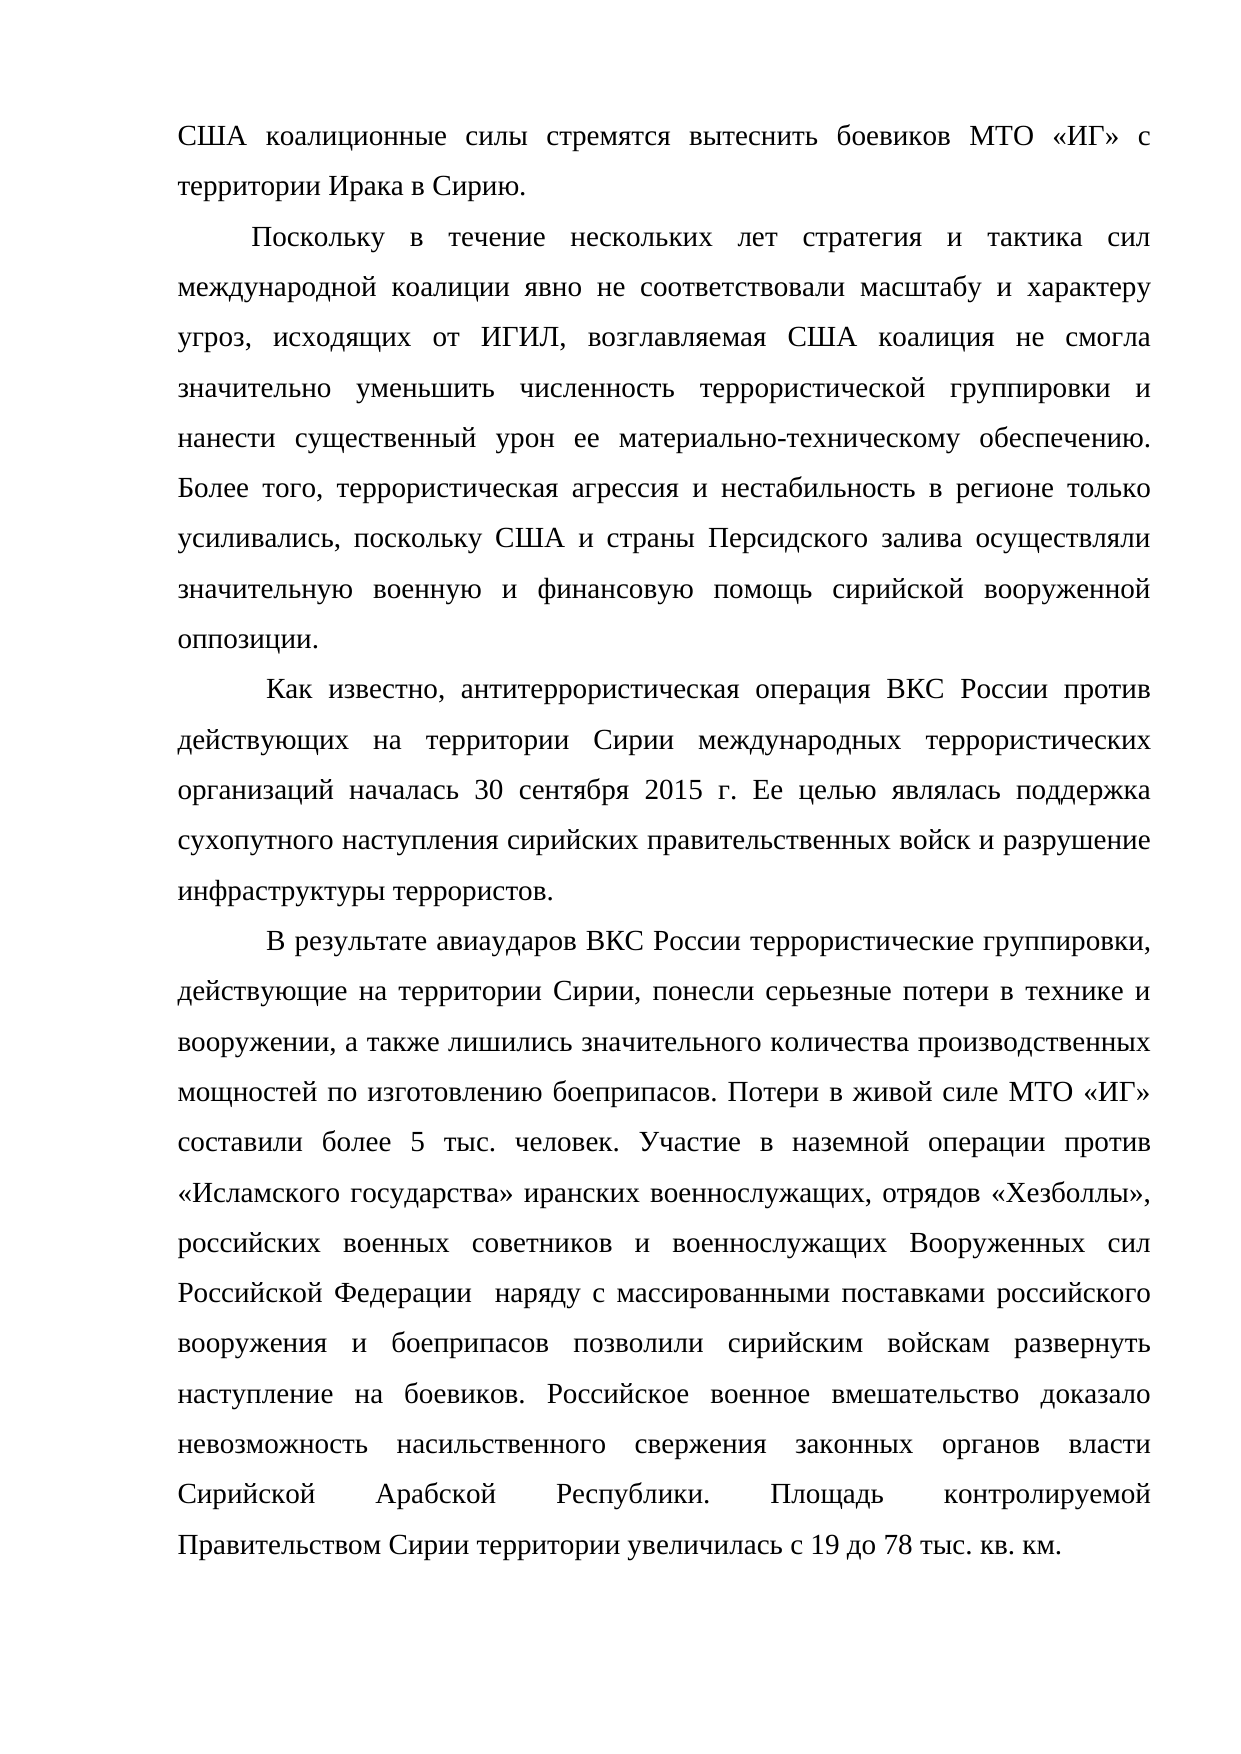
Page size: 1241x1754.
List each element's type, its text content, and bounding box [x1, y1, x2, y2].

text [177, 118, 1152, 202]
text В результате авиаударов ВКС России террористические группировки, действующие на территории Сирии, понесли серьезные потери в технике и вооружении, а также лишились значительного количества производственных мощностей по изготовлению боеприпасов. Потери в живой силе МТО «ИГ» составили более 5 тыс. человек. Участие в наземной операции против «Исламского государства» иранских военнослужащих, отрядов «Хезболлы», российских военных советников и военнослужащих Вооруженных сил Российской Федерации наряду с массированными поставками российского вооружения и боеприпасов позволили сирийским войскам развернуть наступление на боевиков. Российское военное вмешательство доказало невозможность насильственного свержения законных органов власти Сирийской Арабской Республики. Площадь контролируемой Правительством Сирии территории увеличилась с 19 до 78 тыс. кв. км. [177, 923, 1152, 1560]
text Поскольку в течение нескольких лет стратегия и тактика сил международной коалиции явно не соответствовали масштабу и характеру угроз, исходящих от ИГИЛ, возглавляемая США коалиция не смогла значительно уменьшить численность террористической группировки и нанести существенный урон ее материально-техническому обеспечению. Более того, террористическая агрессия и нестабильность в регионе только усиливались, поскольку США и страны Персидского залива осуществляли значительную военную и финансовую помощь сирийской вооруженной оппозиции. [177, 219, 1152, 655]
text Как известно, антитеррористическая операция ВКС России против действующих на территории Сирии международных террористических организаций началась 30 сентября 2015 г. Ее целью являлась поддержка сухопутного наступления сирийских правительственных войск и разрушение инфраструктуры террористов. [177, 672, 1152, 906]
